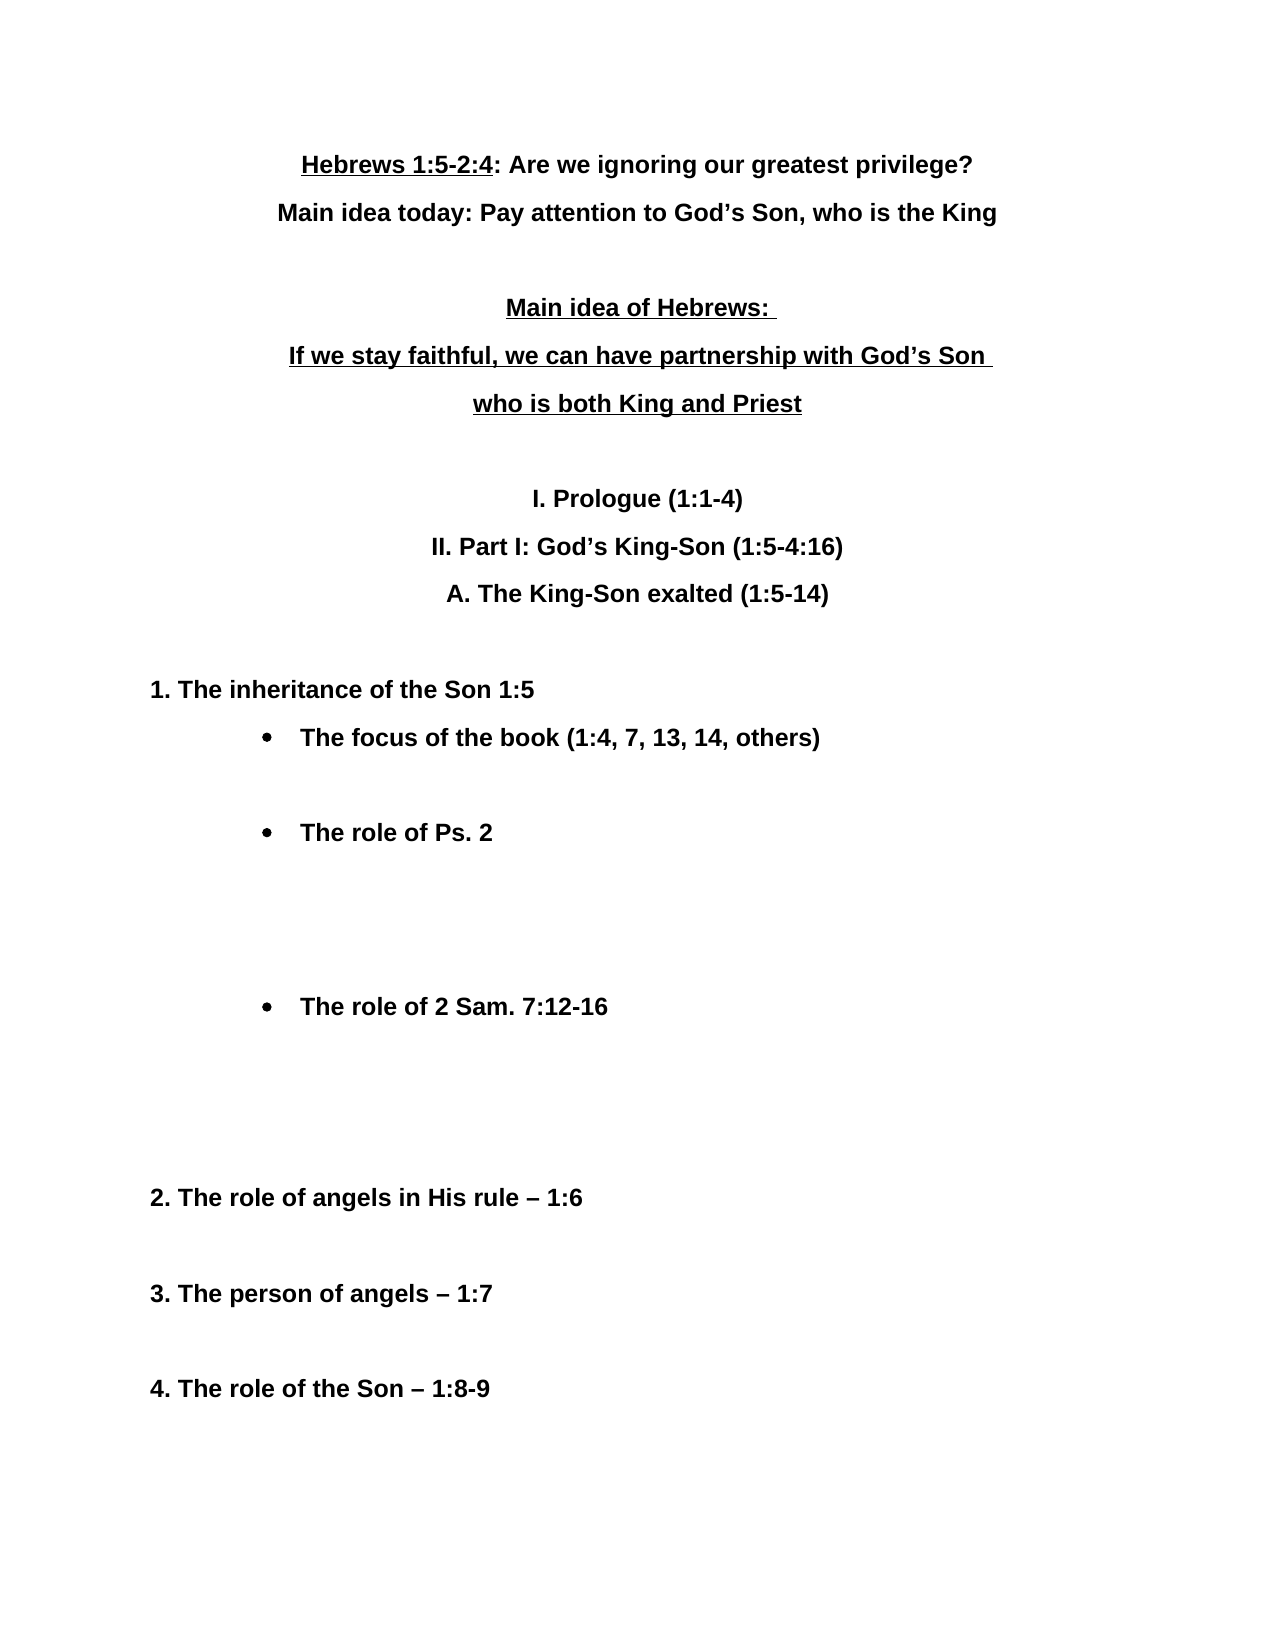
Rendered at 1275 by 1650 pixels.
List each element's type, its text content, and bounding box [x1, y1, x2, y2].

text who is both King and Priest [150, 388, 1125, 417]
text Main idea today: Pay attention to God’s Son, who is the King [150, 198, 1125, 226]
text 2. The role of angels in His rule – 1:6 [150, 1183, 1125, 1212]
list The role of Ps. 2 [262, 818, 1125, 847]
text 4. The role of the Son – 1:8-9 [150, 1374, 1125, 1403]
list The focus of the book (1:4, 7, 13, 14, others) [262, 722, 1125, 751]
text I. Prologue (1:1-4) [150, 484, 1125, 513]
text II. Part I: God’s King-Son (1:5-4:16) [150, 532, 1125, 560]
text 3. The person of angels – 1:7 [150, 1279, 1125, 1307]
text Hebrews 1:5-2:4: Are we ignoring our greatest privilege? [150, 150, 1125, 179]
text 1. The inheritance of the Son 1:5 [150, 675, 1125, 703]
list The role of 2 Sam. 7:12-16 [262, 992, 1125, 1021]
text A. The King-Son exalted (1:5-14) [150, 579, 1125, 608]
text If we stay faithful, we can have partnership with God’s Son [150, 341, 1125, 369]
text Main idea of Hebrews: [150, 293, 1125, 322]
